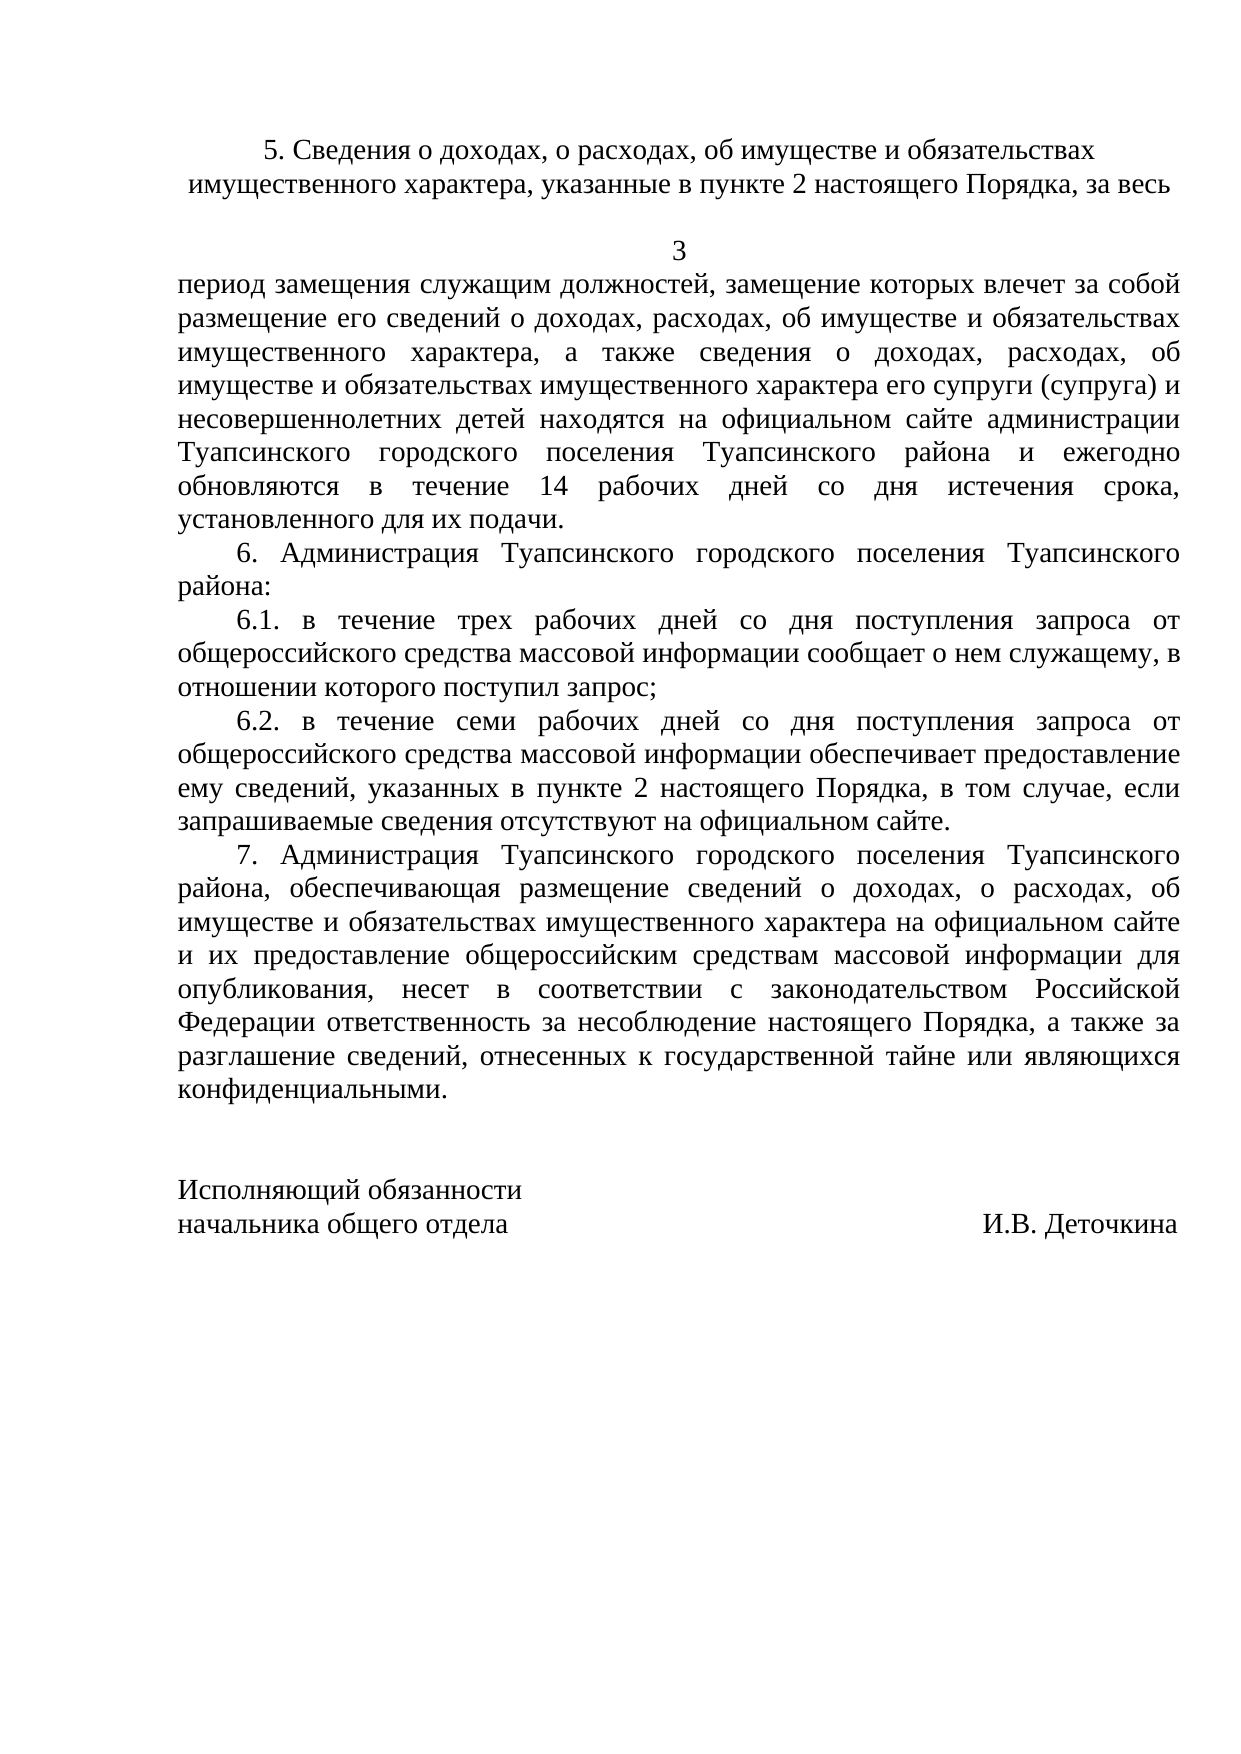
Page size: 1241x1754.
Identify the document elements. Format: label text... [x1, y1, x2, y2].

text период замещения служащим должностей, замещение которых влечет за собой размещение его сведений о доходах, расходах, об имуществе и обязательствах имущественного характера, а также сведения о доходах, расходах, об имуществе и обязательствах имущественного характера его супруги (супруга) и несовершеннолетних детей находятся на официальном сайте администрации Туапсинского городского поселения Туапсинского района и ежегодно обновляются в течение 14 рабочих дней со дня истечения срока, установленного для их подачи. [177, 267, 1181, 535]
text 7. Администрация Туапсинского городского поселения Туапсинского района, обеспечивающая размещение сведений о доходах, о расходах, об имуществе и обязательствах имущественного характера на официальном сайте и их предоставление общероссийским средствам массовой информации для опубликования, несет в соответствии с законодательством Российской Федерации ответственность за несоблюдение настоящего Порядка, а также за разглашение сведений, отнесенных к государственной тайне или являющихся конфиденциальными. [177, 837, 1181, 1105]
text 6.1. в течение трех рабочих дней со дня поступления запроса от общероссийского средства массовой информации сообщает о нем служащему, в отношении которого поступил запрос; [177, 602, 1181, 703]
text 3 [177, 233, 1181, 267]
text 6.2. в течение семи рабочих дней со дня поступления запроса от общероссийского средства массовой информации обеспечивает предоставление ему сведений, указанных в пункте 2 настоящего Порядка, в том случае, если запрашиваемые сведения отсутствуют на официальном сайте. [177, 703, 1181, 837]
text Исполняющий обязанности [177, 1172, 1181, 1206]
text 6. Администрация Туапсинского городского поселения Туапсинского района: [177, 535, 1181, 602]
text 5. Сведения о доходах, о расходах, об имуществе и обязательствах имущественного характера, указанные в пункте 2 настоящего Порядка, за весь [177, 132, 1181, 199]
text начальника общего отдела И.В. Деточкина [177, 1206, 1181, 1239]
